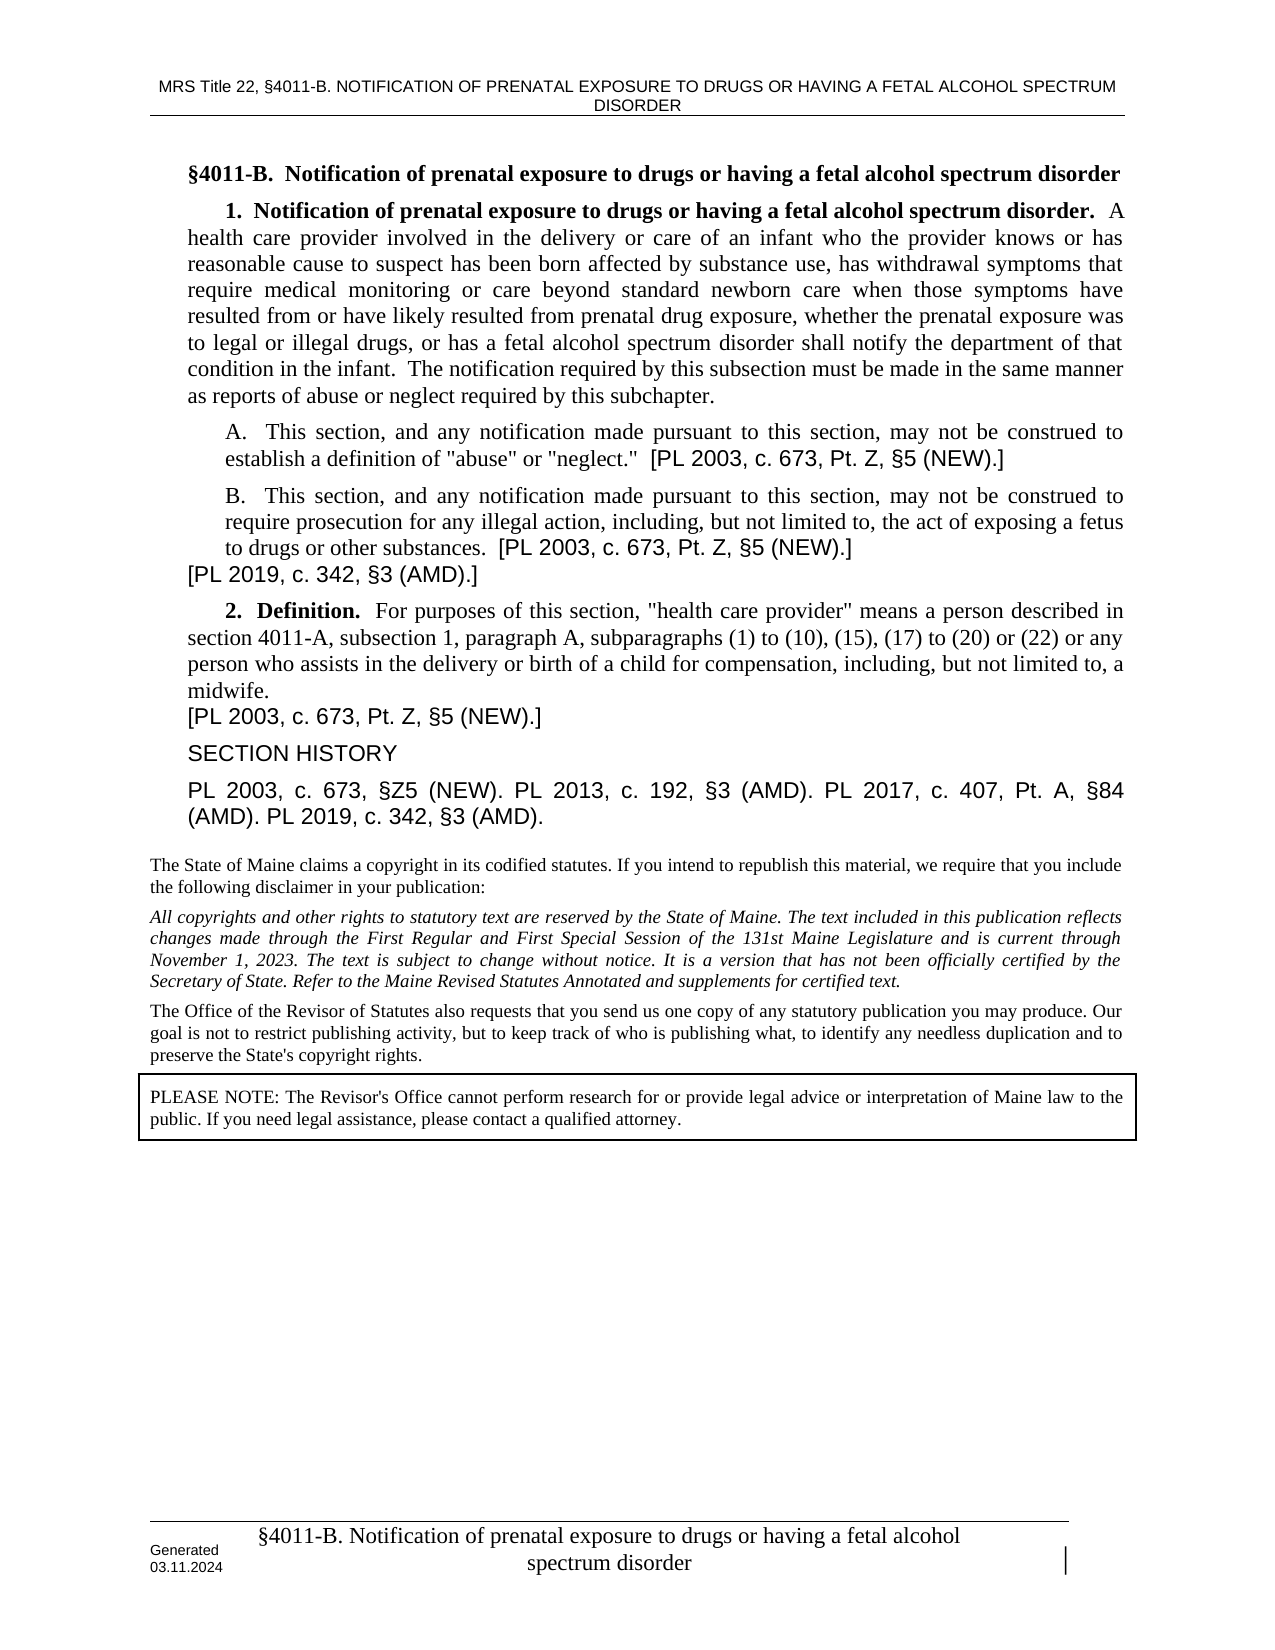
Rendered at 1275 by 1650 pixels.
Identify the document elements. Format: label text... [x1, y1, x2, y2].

text The Office of the Revisor of Statutes also requests that you send us one copy of any statutory publication you may produce. Our goal is not to restrict publishing activity, but to keep track of who is publishing what, to identify any needless duplication and to preserve the State's copyright rights. [150, 1000, 1125, 1065]
text [PL 2019, c. 342, §3 (AMD).] [187, 561, 1125, 587]
text PLEASE NOTE: The Revisor's Office cannot perform research for or provide legal advice or interpretation of Maine law to the public. If you need legal assistance, please contact a qualified attorney. [140, 1075, 1135, 1139]
text B. This section, and any notification made pursuant to this section, may not be construed to require prosecution for any illegal action, including, but not limited to, the act of exposing a fetus to drugs or other substances. [PL 2003, c. 673, Pt. Z, §5 (NEW).] [225, 482, 1125, 561]
text §4011-B. Notification of prenatal exposure to drugs or having a fetal alcohol spectrum disorder [187, 160, 1125, 187]
text [PL 2003, c. 673, Pt. Z, §5 (NEW).] [187, 703, 1125, 729]
text PL 2003, c. 673, §Z5 (NEW). PL 2013, c. 192, §3 (AMD). PL 2017, c. 407, Pt. A, §84 (AMD). PL 2019, c. 342, §3 (AMD). [187, 777, 1125, 829]
text The State of Maine claims a copyright in its codified statutes. If you intend to republish this material, we require that you include the following disclaimer in your publication: [150, 854, 1125, 897]
text 2. Definition. For purposes of this section, "health care provider" means a person described in section 4011‑A, subsection 1, paragraph A, subparagraphs (1) to (10), (15), (17) to (20) or (22) or any person who assists in the delivery or birth of a child for compensation, including, but not limited to, a midwife. [187, 598, 1125, 703]
text All copyrights and other rights to statutory text are reserved by the State of Maine. The text included in this publication reflects changes made through the First Regular and First Special Session of the 131st Maine Legislature and is current through November 1, 2023 . The text is subject to change without notice. It is a version that has not been officially certified by the Secretary of State. Refer to the Maine Revised Statutes Annotated and supplements for certified text. [150, 906, 1125, 992]
text A. This section, and any notification made pursuant to this section, may not be construed to establish a definition of "abuse" or "neglect." [PL 2003, c. 673, Pt. Z, §5 (NEW).] [225, 418, 1125, 471]
text SECTION HISTORY [187, 740, 1125, 766]
text 1. Notification of prenatal exposure to drugs or having a fetal alcohol spectrum disorder. A health care provider involved in the delivery or care of an infant who the provider knows or has reasonable cause to suspect has been born affected by substance use, has withdrawal symptoms that require medical monitoring or care beyond standard newborn care when those symptoms have resulted from or have likely resulted from prenatal drug exposure, whether the prenatal exposure was to legal or illegal drugs, or has a fetal alcohol spectrum disorder shall notify the department of that condition in the infant. The notification required by this subsection must be made in the same manner as reports of abuse or neglect required by this subchapter. [187, 197, 1125, 408]
